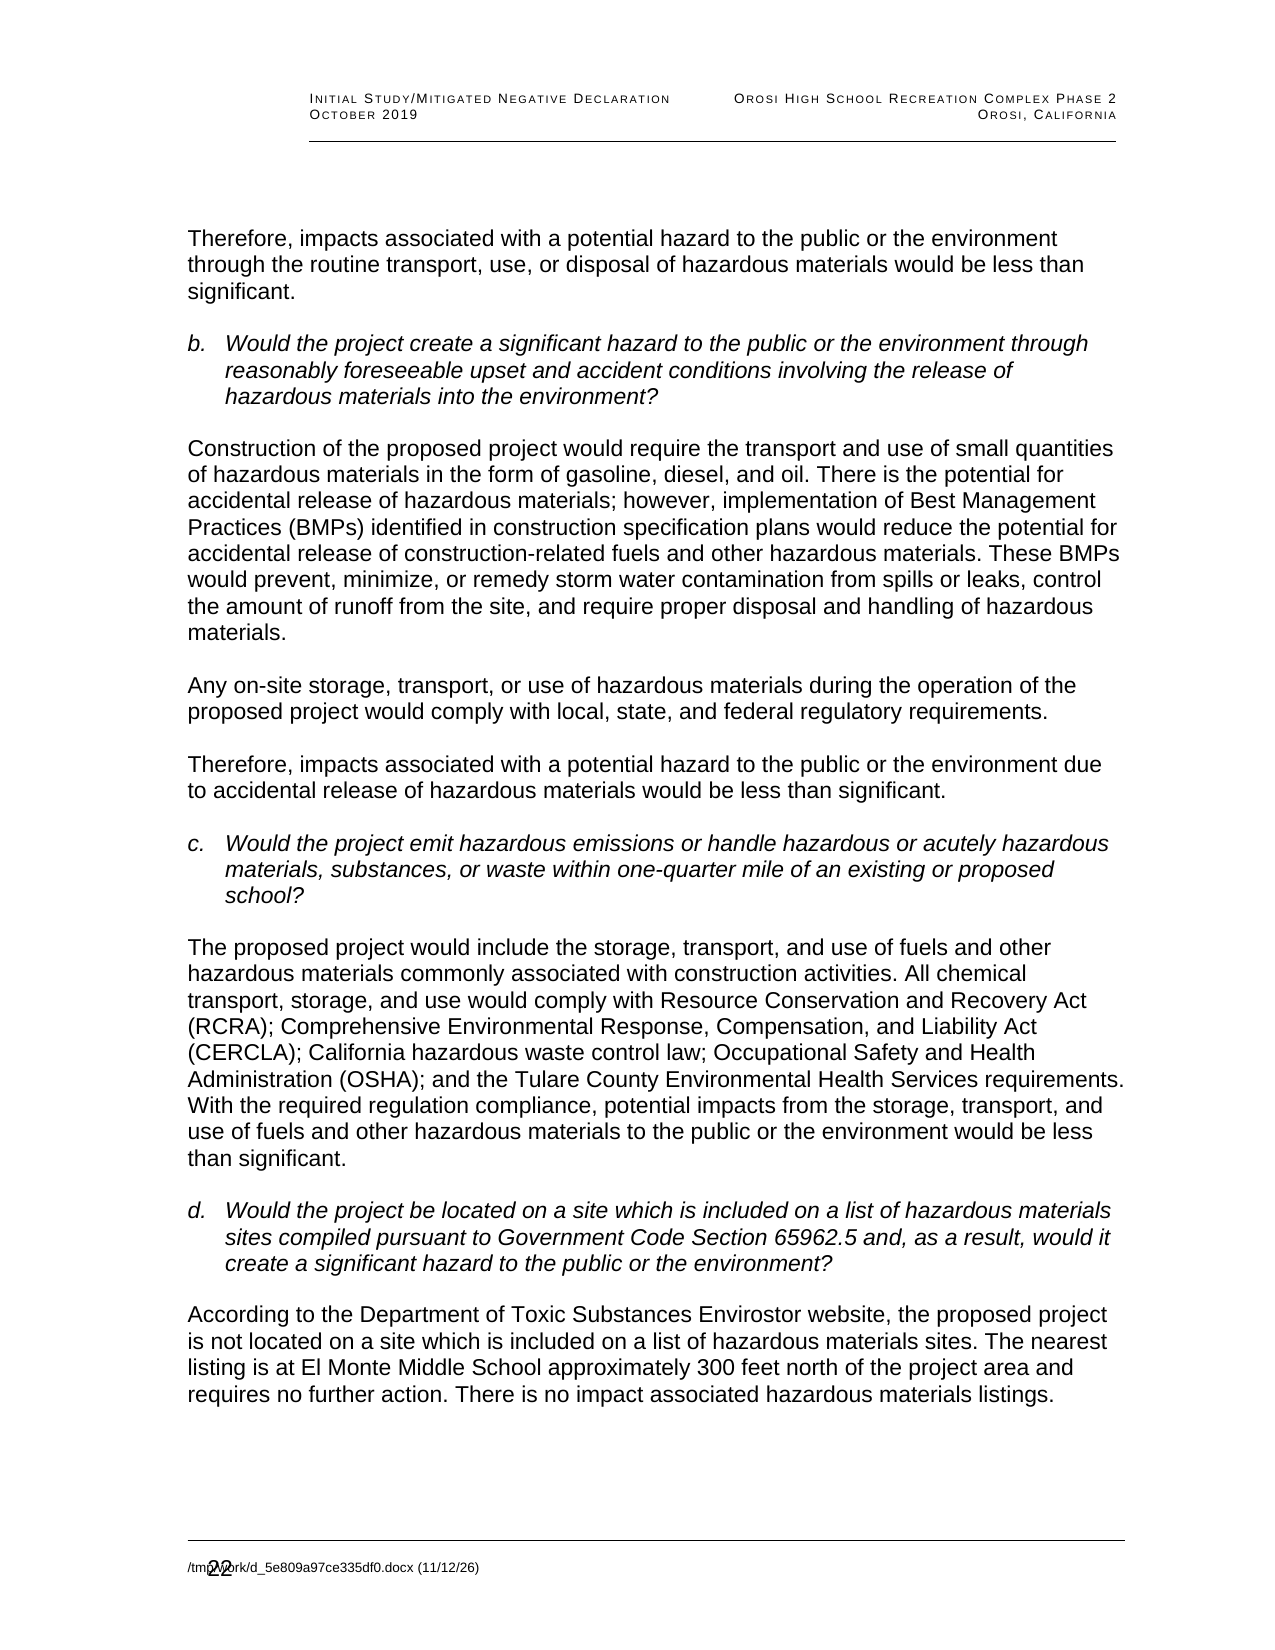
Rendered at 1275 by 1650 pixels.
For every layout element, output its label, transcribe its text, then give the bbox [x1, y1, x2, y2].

text Therefore, impacts associated with a potential hazard to the public or the environment through the routine transport, use, or disposal of hazardous materials would be less than significant. [187, 225, 1125, 304]
text Any on-site storage, transport, or use of hazardous materials during the operation of the proposed project would comply with local, state, and federal regulatory requirements. [187, 672, 1125, 724]
text b. Would the project create a significant hazard to the public or the environment through reasonably foreseeable upset and accident conditions involving the release of hazardous materials into the environment? [187, 330, 1125, 409]
text Therefore, impacts associated with a potential hazard to the public or the environment due to accidental release of hazardous materials would be less than significant. [187, 751, 1125, 803]
text Construction of the proposed project would require the transport and use of small quantities of hazardous materials in the form of gasoline, diesel, and oil. There is the potential for accidental release of hazardous materials; however, implementation of Best Management Practices (BMPs) identified in construction specification plans would reduce the potential for accidental release of construction-related fuels and other hazardous materials. These BMPs would prevent, minimize, or remedy storm water contamination from spills or leaks, control the amount of runoff from the site, and require proper disposal and handling of hazardous materials. [187, 434, 1125, 645]
text d. Would the project be located on a site which is included on a list of hazardous materials sites compiled pursuant to Government Code Section 65962.5 and, as a result, would it create a significant hazard to the public or the environment? [187, 1197, 1125, 1276]
text c. Would the project emit hazardous emissions or handle hazardous or acutely hazardous materials, substances, or waste within one-quarter mile of an existing or proposed school? [187, 830, 1125, 909]
text The proposed project would include the storage, transport, and use of fuels and other hazardous materials commonly associated with construction activities. All chemical transport, storage, and use would comply with Resource Conservation and Recovery Act (RCRA); Comprehensive Environmental Response, Compensation, and Liability Act (CERCLA); California hazardous waste control law; Occupational Safety and Health Administration (OSHA); and the Tulare County Environmental Health Services requirements. With the required regulation compliance, potential impacts from the storage, transport, and use of fuels and other hazardous materials to the public or the environment would be less than significant. [187, 934, 1125, 1171]
text According to the Department of Toxic Substances Envirostor website, the proposed project is not located on a site which is included on a list of hazardous materials sites. The nearest listing is at El Monte Middle School approximately 300 feet north of the project area and requires no further action. There is no impact associated hazardous materials listings. [187, 1301, 1125, 1407]
